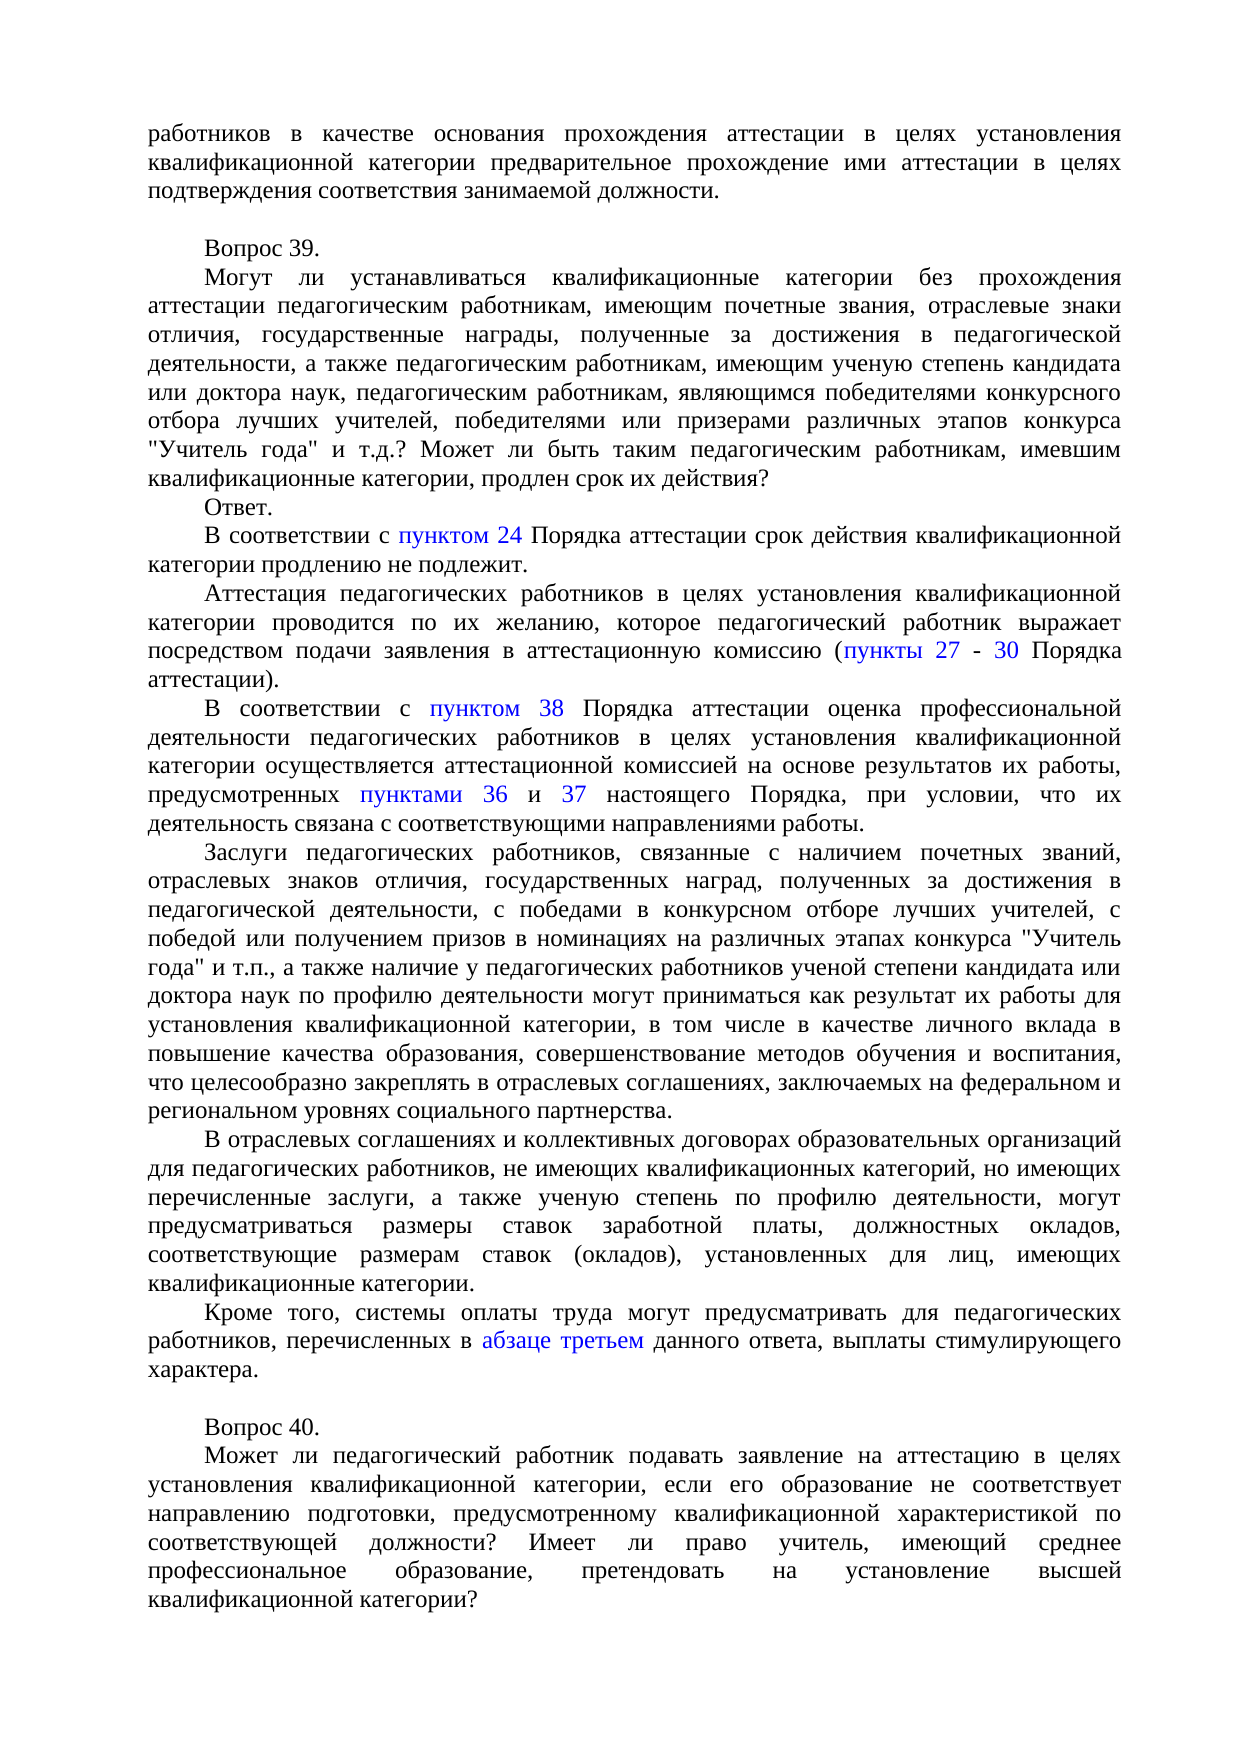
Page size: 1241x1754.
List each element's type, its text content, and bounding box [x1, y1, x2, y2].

text Ответ. [148, 492, 1122, 521]
text Могут ли устанавливаться квалификационные категории без прохождения аттестации педагогическим работникам, имеющим почетные звания, отраслевые знаки отличия, государственные награды, полученные за достижения в педагогической деятельности, а также педагогическим работникам, имеющим ученую степень кандидата или доктора наук, педагогическим работникам, являющимся победителями конкурсного отбора лучших учителей, победителями или призерами различных этапов конкурса "Учитель года" и т.д.? Может ли быть таким педагогическим работникам, имевшим квалификационные категории, продлен срок их действия? [148, 262, 1122, 492]
text В соответствии с пунктом 24 Порядка аттестации срок действия квалификационной категории продлению не подлежит. [148, 521, 1122, 578]
text Вопрос 39. [148, 233, 1122, 262]
text Заслуги педагогических работников, связанные с наличием почетных званий, отраслевых знаков отличия, государственных наград, полученных за достижения в педагогической деятельности, с победами в конкурсном отборе лучших учителей, с победой или получением призов в номинациях на различных этапах конкурса "Учитель года" и т.п., а также наличие у педагогических работников ученой степени кандидата или доктора наук по профилю деятельности могут приниматься как результат их работы для установления квалификационной категории, в том числе в качестве личного вклада в повышение качества образования, совершенствование методов обучения и воспитания, что целесообразно закреплять в отраслевых соглашениях, заключаемых на федеральном и региональном уровнях социального партнерства. [148, 837, 1122, 1124]
text Может ли педагогический работник подавать заявление на аттестацию в целях установления квалификационной категории, если его образование не соответствует направлению подготовки, предусмотренному квалификационной характеристикой по соответствующей должности? Имеет ли право учитель, имеющий среднее профессиональное образование, претендовать на установление высшей квалификационной категории? [148, 1441, 1122, 1613]
text Кроме того, системы оплаты труда могут предусматривать для педагогических работников, перечисленных в абзаце третьем данного ответа, выплаты стимулирующего характера. [148, 1297, 1122, 1383]
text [148, 118, 1122, 204]
text В отраслевых соглашениях и коллективных договорах образовательных организаций для педагогических работников, не имеющих квалификационных категорий, но имеющих перечисленные заслуги, а также ученую степень по профилю деятельности, могут предусматриваться размеры ставок заработной платы, должностных окладов, соответствующие размерам ставок (окладов), установленных для лиц, имеющих квалификационные категории. [148, 1124, 1122, 1297]
text Вопрос 40. [148, 1412, 1122, 1441]
text В соответствии с пунктом 38 Порядка аттестации оценка профессиональной деятельности педагогических работников в целях установления квалификационной категории осуществляется аттестационной комиссией на основе результатов их работы, предусмотренных пунктами 36 и 37 настоящего Порядка, при условии, что их деятельность связана с соответствующими направлениями работы. [148, 693, 1122, 837]
text Аттестация педагогических работников в целях установления квалификационной категории проводится по их желанию, которое педагогический работник выражает посредством подачи заявления в аттестационную комиссию (пункты 27 - 30 Порядка аттестации). [148, 578, 1122, 693]
